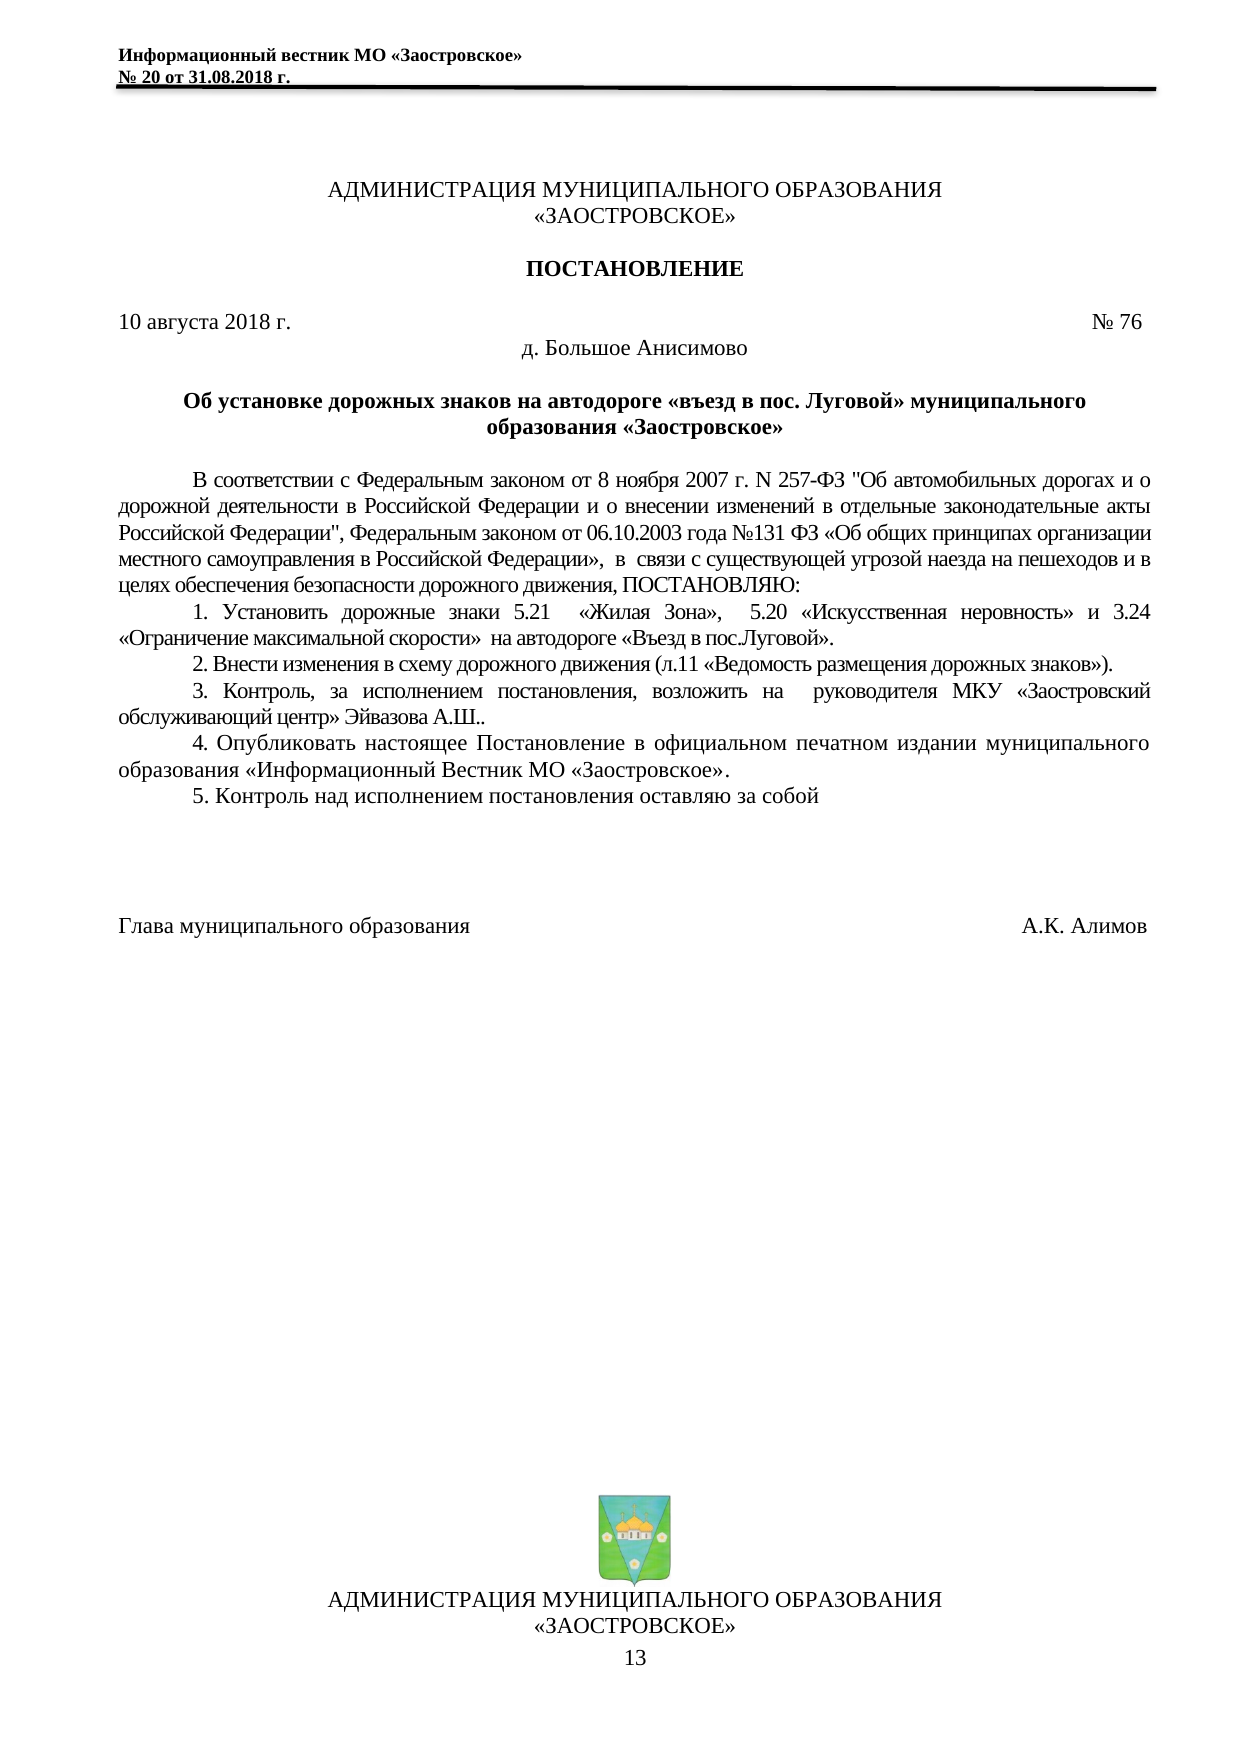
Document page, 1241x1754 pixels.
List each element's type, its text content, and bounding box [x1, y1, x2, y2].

text «ЗАОСТРОВСКОЕ» [118, 202, 1152, 229]
text 1. Установить дорожные знаки 5.21 «Жилая Зона», 5.20 «Искусственная неровность» и 3.24 «Ограничение максимальной скорости» на автодороге «Въезд в пос.Луговой». [118, 598, 1152, 650]
subtitle Об установке дорожных знаков на автодороге «въезд в пос. Луговой» муниципального образования «Заостровское» [118, 387, 1152, 439]
text 2. Внести изменения в схему дорожного движения (л.11 «Ведомость размещения дорожных знаков»). [118, 650, 1152, 677]
text Глава муниципального образования А.К. Алимов [118, 912, 1152, 939]
text 4. Опубликовать настоящее Постановление в официальном печатном издании муниципального образования «Информационный Вестник МО «Заостровское». [118, 729, 1152, 782]
text 5. Контроль над исполнением постановления оставляю за собой [118, 782, 1152, 808]
text В соответствии с Федеральным законом от 8 ноября 2007 г. N 257-ФЗ "Об автомобильных дорогах и о дорожной деятельности в Российской Федерации и о внесении изменений в отдельные законодательные акты Российской Федерации", Федеральным законом от 06.10.2003 года №131 ФЗ «Об общих принципах организации местного самоуправления в Российской Федерации», в связи с существующей угрозой наезда на пешеходов и в целях обеспечения безопасности дорожного движения, ПОСТАНОВЛЯЮ: [118, 466, 1152, 598]
text «ЗАОСТРОВСКОЕ» [118, 1612, 1152, 1639]
text 3. Контроль, за исполнением постановления, возложить на руководителя МКУ «Заостровский обслуживающий центр» Эйвазова А.Ш.. [118, 677, 1152, 729]
text АДМИНИСТРАЦИЯ МУНИЦИПАЛЬНОГО ОБРАЗОВАНИЯ [118, 1586, 1152, 1612]
text д. Большое Анисимово [118, 334, 1152, 361]
text 10 августа 2018 г. № 76 [118, 308, 1152, 334]
text ПОСТАНОВЛЕНИЕ [118, 255, 1152, 281]
text АДМИНИСТРАЦИЯ МУНИЦИПАЛЬНОГО ОБРАЗОВАНИЯ [118, 176, 1152, 202]
picture [598, 1494, 672, 1587]
